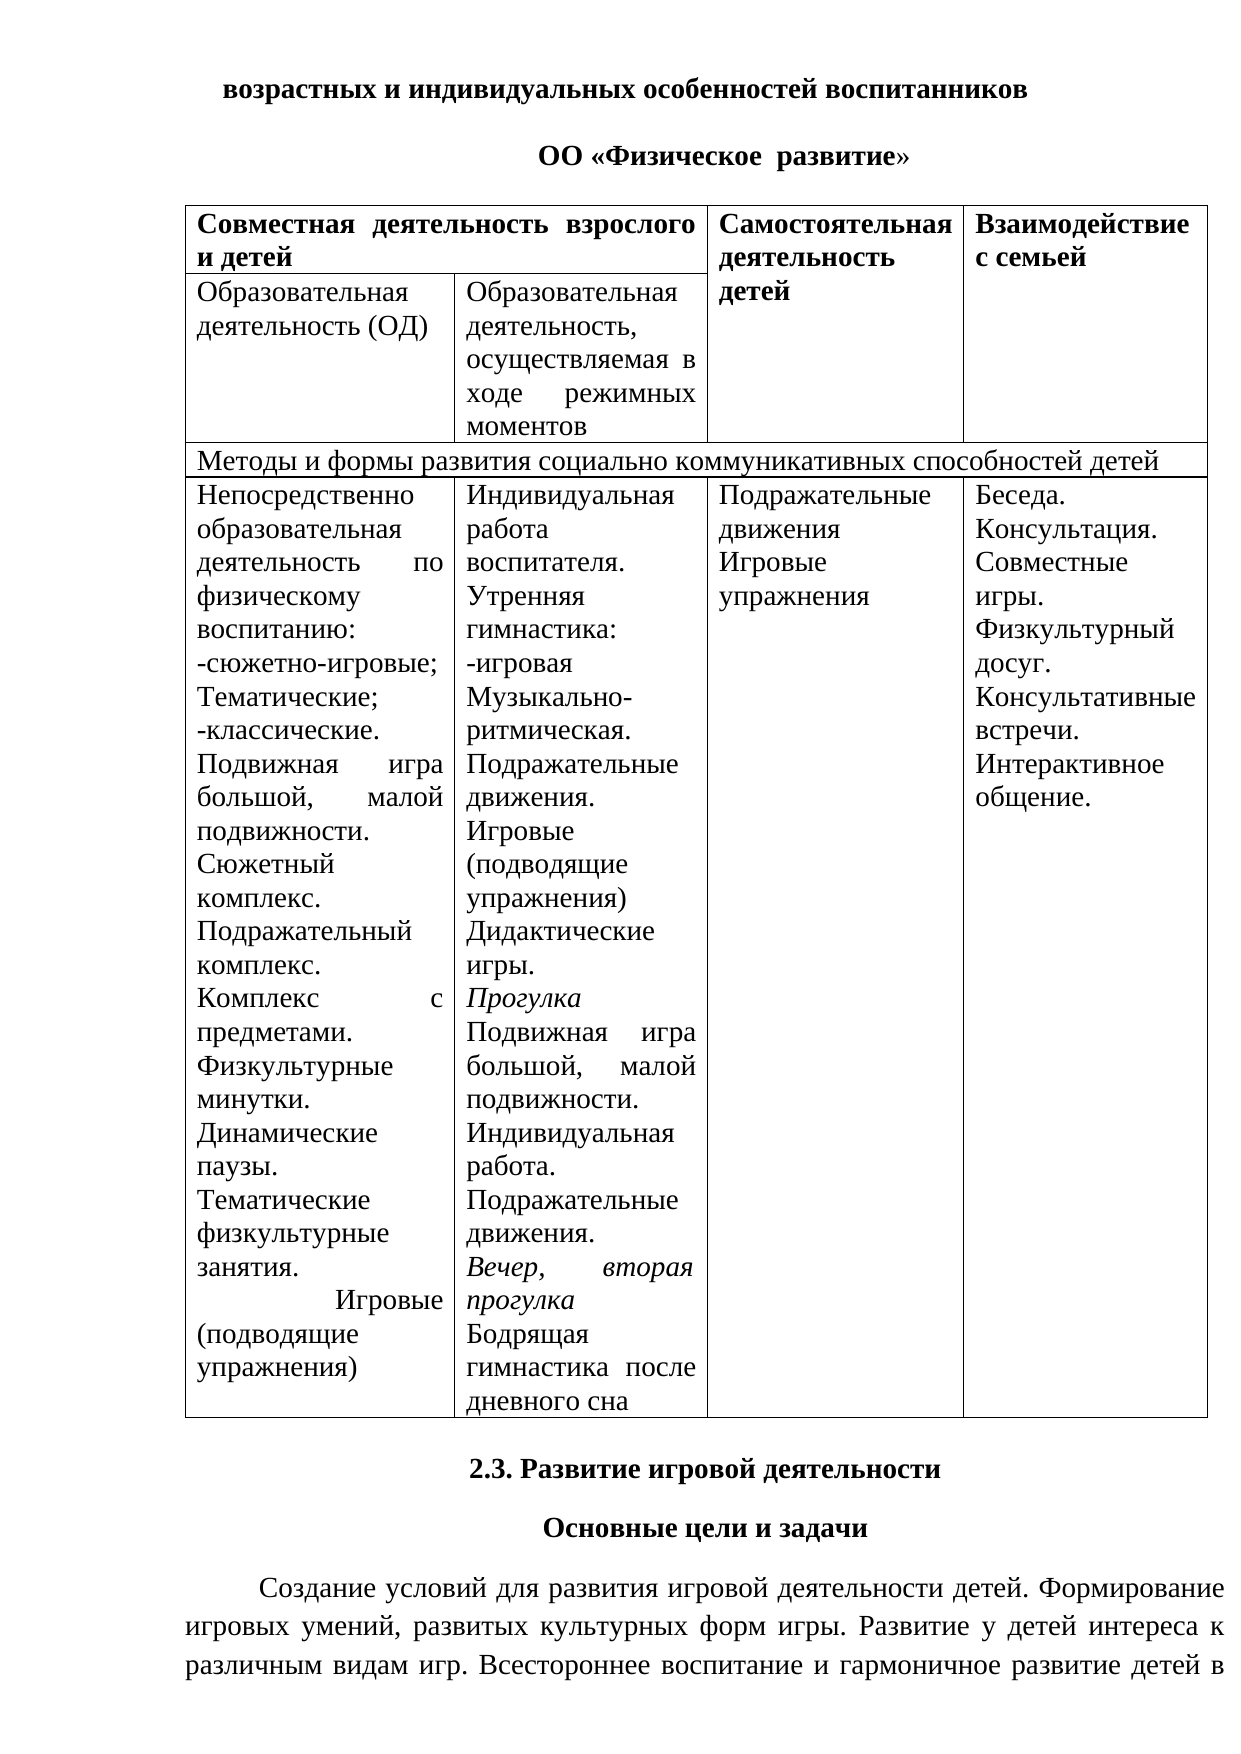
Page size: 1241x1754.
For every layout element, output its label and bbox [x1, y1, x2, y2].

table_header [174, 71, 1237, 1681]
